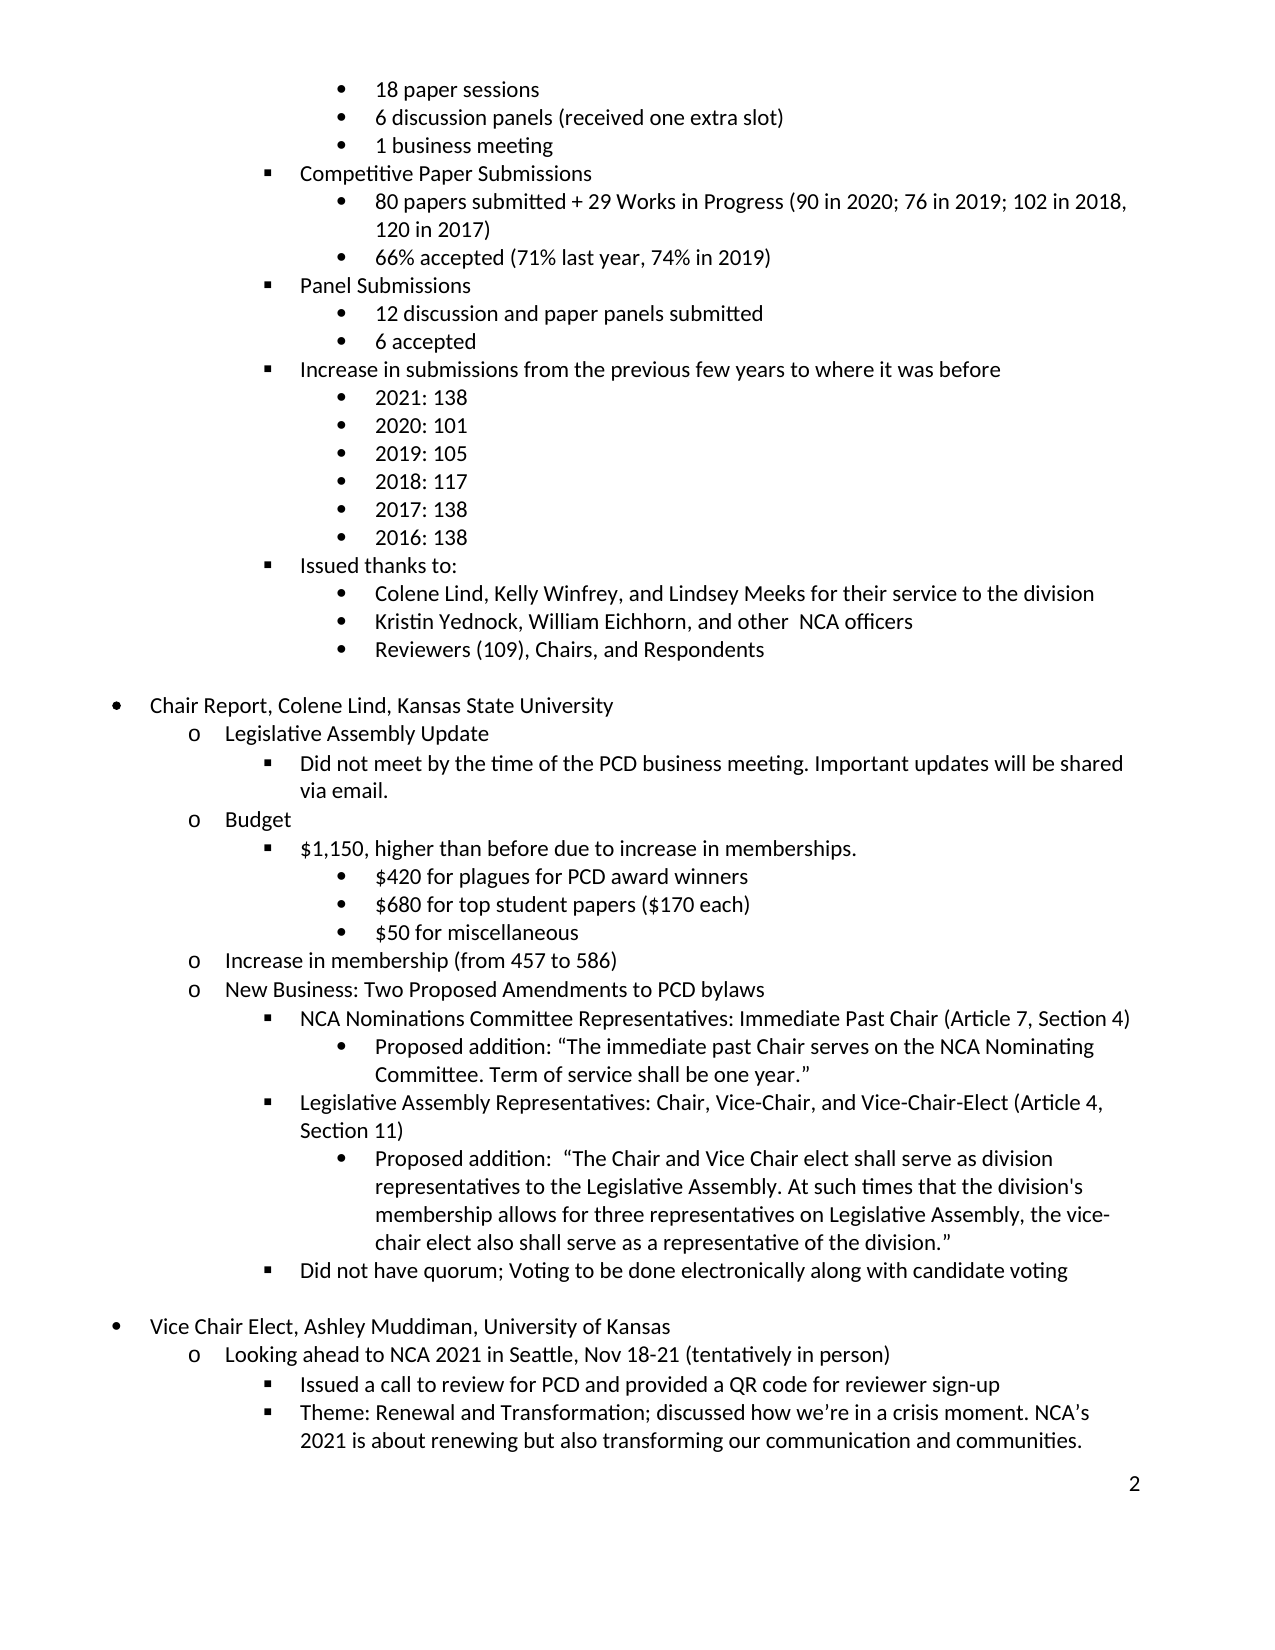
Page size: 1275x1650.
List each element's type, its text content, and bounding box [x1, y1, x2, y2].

list 2020: 101 [337, 411, 1140, 439]
list 2019: 105 [337, 439, 1140, 467]
list Vice Chair Elect, Ashley Muddiman, University of Kansas [112, 1312, 1140, 1341]
list Legislative Assembly Representatives: Chair, Vice-Chair, and Vice-Chair-Elect (Article 4, Section 11) [262, 1088, 1140, 1144]
list Issued a call to review for PCD and provided a QR code for reviewer sign-up [262, 1370, 1140, 1398]
list 66% accepted (71% last year, 74% in 2019) [337, 243, 1140, 271]
list 18 paper sessions [337, 75, 1140, 103]
list Competitive Paper Submissions [262, 159, 1140, 187]
list Kristin Yednock, William Eichhorn, and other NCA officers [337, 607, 1140, 635]
list 6 discussion panels (received one extra slot) [337, 103, 1140, 131]
list 80 papers submitted + 29 Works in Progress (90 in 2020; 76 in 2019; 102 in 2018, 120 in 2017) [337, 187, 1140, 243]
list Chair Report, Colene Lind, Kansas State University [112, 691, 1140, 719]
list Did not meet by the time of the PCD business meeting. Important updates will be shared via email. [262, 749, 1140, 805]
list NCA Nominations Committee Representatives: Immediate Past Chair (Article 7, Section 4) [262, 1004, 1140, 1032]
list Increase in membership (from 457 to 586) [187, 946, 1140, 975]
list 12 discussion and paper panels submitted [337, 299, 1140, 327]
list 2016: 138 [337, 523, 1140, 551]
list Proposed addition: “The immediate past Chair serves on the NCA Nominating Committee. Term of service shall be one year.” [337, 1032, 1140, 1088]
list 1 business meeting [337, 131, 1140, 159]
list Proposed addition: ​ “The Chair and Vice Chair elect shall serve as division representatives to the Legislative Assembly. At such times that the division's membership allows for three representatives on Legislative Assembly, the vice-chair elect also shall serve as a representative of the division.” [337, 1144, 1140, 1256]
list Panel Submissions [262, 271, 1140, 299]
list 2017: 138 [337, 495, 1140, 523]
list Budget [187, 805, 1140, 834]
list $420 for plagues for PCD award winners [337, 862, 1140, 890]
list New Business: Two Proposed Amendments to PCD bylaws [187, 975, 1140, 1004]
list Reviewers (109), Chairs, and Respondents [337, 635, 1140, 663]
list Colene Lind, Kelly Winfrey, and Lindsey Meeks for their service to the division [337, 579, 1140, 607]
list $1,150, higher than before due to increase in memberships. [262, 834, 1140, 862]
list $680 for top student papers ($170 each) [337, 890, 1140, 918]
list 2018: 117 [337, 467, 1140, 495]
list 2021: 138 [337, 383, 1140, 411]
list Legislative Assembly Update [187, 719, 1140, 749]
list 6 accepted [337, 327, 1140, 355]
list $50 for miscellaneous [337, 918, 1140, 946]
list Looking ahead to NCA 2021 in Seattle, Nov 18-21 (tentatively in person) [187, 1341, 1140, 1370]
list Issued thanks to: [262, 551, 1140, 579]
list Theme: Renewal and Transformation; discussed how we’re in a crisis moment. NCA’s 2021 is about renewing but also transforming our communication and communities. [262, 1398, 1140, 1454]
list Increase in submissions from the previous few years to where it was before [262, 355, 1140, 383]
list Did not have quorum; Voting to be done electronically along with candidate voting [262, 1256, 1140, 1284]
